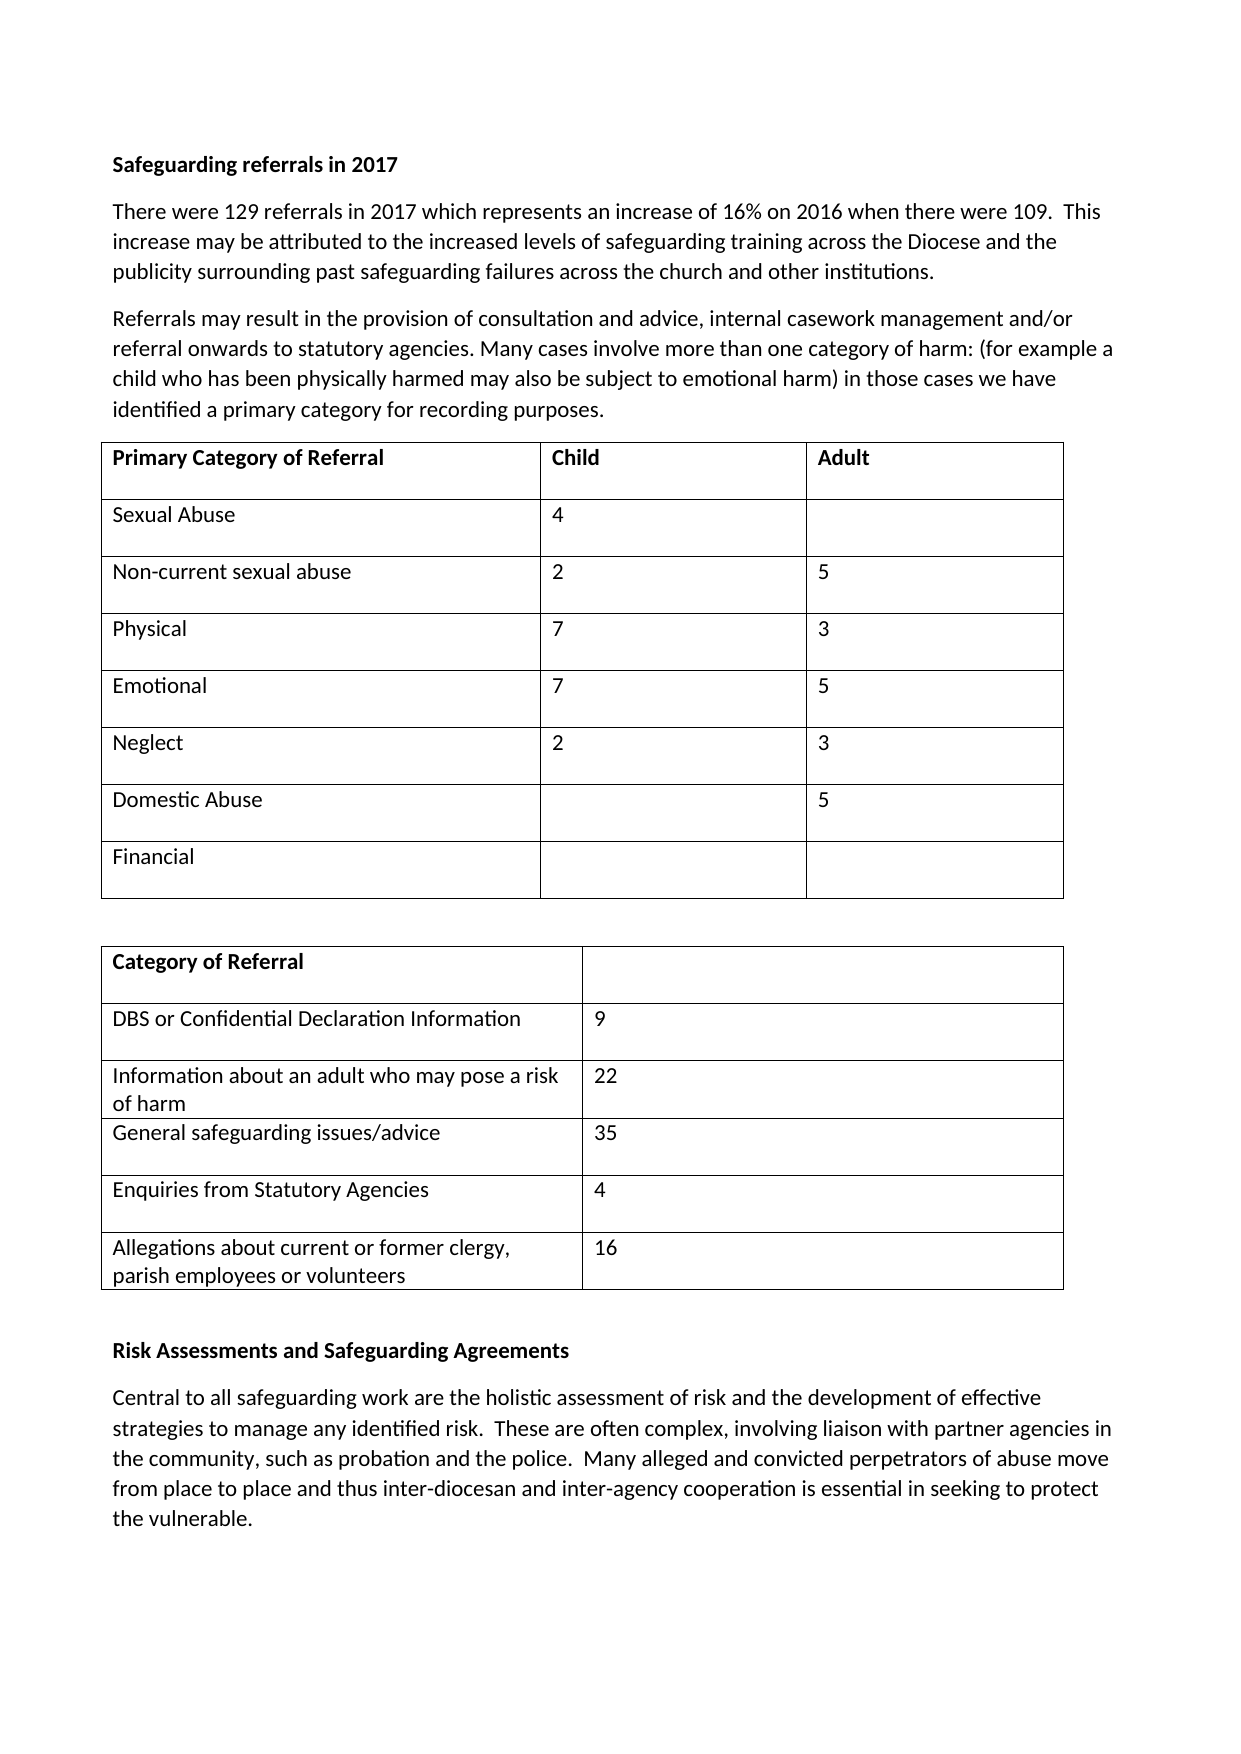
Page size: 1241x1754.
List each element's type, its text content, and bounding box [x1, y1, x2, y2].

text Central to all safeguarding work are the holistic assessment of risk and the development of effective strategies to manage any identified risk. These are often complex, involving liaison with partner agencies in the community, such as probation and the police. Many alleged and convicted perpetrators of abuse move from place to place and thus inter-diocesan and inter-agency cooperation is essential in seeking to protect the vulnerable. [112, 1383, 1128, 1532]
table_cell [807, 842, 1063, 898]
table_cell [807, 500, 1063, 556]
table_cell Domestic Abuse [102, 785, 540, 841]
table_cell Financial [102, 842, 540, 898]
table_cell DBS or Confidential Declaration Information [102, 1004, 582, 1060]
table_cell 2 [541, 728, 806, 784]
table_cell Enquiries from Statutory Agencies [102, 1176, 582, 1232]
table_cell Information about an adult who may pose a risk of harm [102, 1061, 582, 1117]
table_cell 4 [583, 1176, 1063, 1232]
table_cell Non-current sexual abuse [102, 557, 540, 613]
text Referrals may result in the provision of consultation and advice, internal casework management and/or referral onwards to statutory agencies. Many cases involve more than one category of harm: (for example a child who has been physically harmed may also be subject to emotional harm) in those cases we have identified a primary category for recording purposes. [112, 304, 1128, 423]
table_cell 22 [583, 1061, 1063, 1117]
table_cell Allegations about current or former clergy, parish employees or volunteers [102, 1233, 582, 1289]
table_cell 5 [807, 785, 1063, 841]
text There were 129 referrals in 2017 which represents an increase of 16% on 2016 when there were 109. This increase may be attributed to the increased levels of safeguarding training across the Diocese and the publicity surrounding past safeguarding failures across the church and other institutions. [112, 197, 1128, 285]
table_cell Physical [102, 614, 540, 670]
table_cell 3 [807, 614, 1063, 670]
table_cell Emotional [102, 671, 540, 727]
table_cell [541, 842, 806, 898]
table_cell General safeguarding issues/advice [102, 1119, 582, 1174]
table_header Category of Referral [102, 947, 582, 1003]
table_header Adult [807, 443, 1063, 499]
table_header [583, 947, 1063, 1003]
table_cell 7 [541, 671, 806, 727]
table_cell 3 [807, 728, 1063, 784]
table_cell 5 [807, 671, 1063, 727]
table_header Primary Category of Referral [102, 443, 540, 499]
table_cell Neglect [102, 728, 540, 784]
table_cell 9 [583, 1004, 1063, 1060]
table_cell 5 [807, 557, 1063, 613]
text Safeguarding referrals in 2017 [112, 150, 1128, 178]
table_cell 2 [541, 557, 806, 613]
table_header Child [541, 443, 806, 499]
table_cell [541, 785, 806, 841]
table_cell 16 [583, 1233, 1063, 1289]
table_cell 4 [541, 500, 806, 556]
table_cell 35 [583, 1119, 1063, 1174]
text Risk Assessments and Safeguarding Agreements [112, 1337, 1128, 1365]
table_cell 7 [541, 614, 806, 670]
table_cell Sexual Abuse [102, 500, 540, 556]
